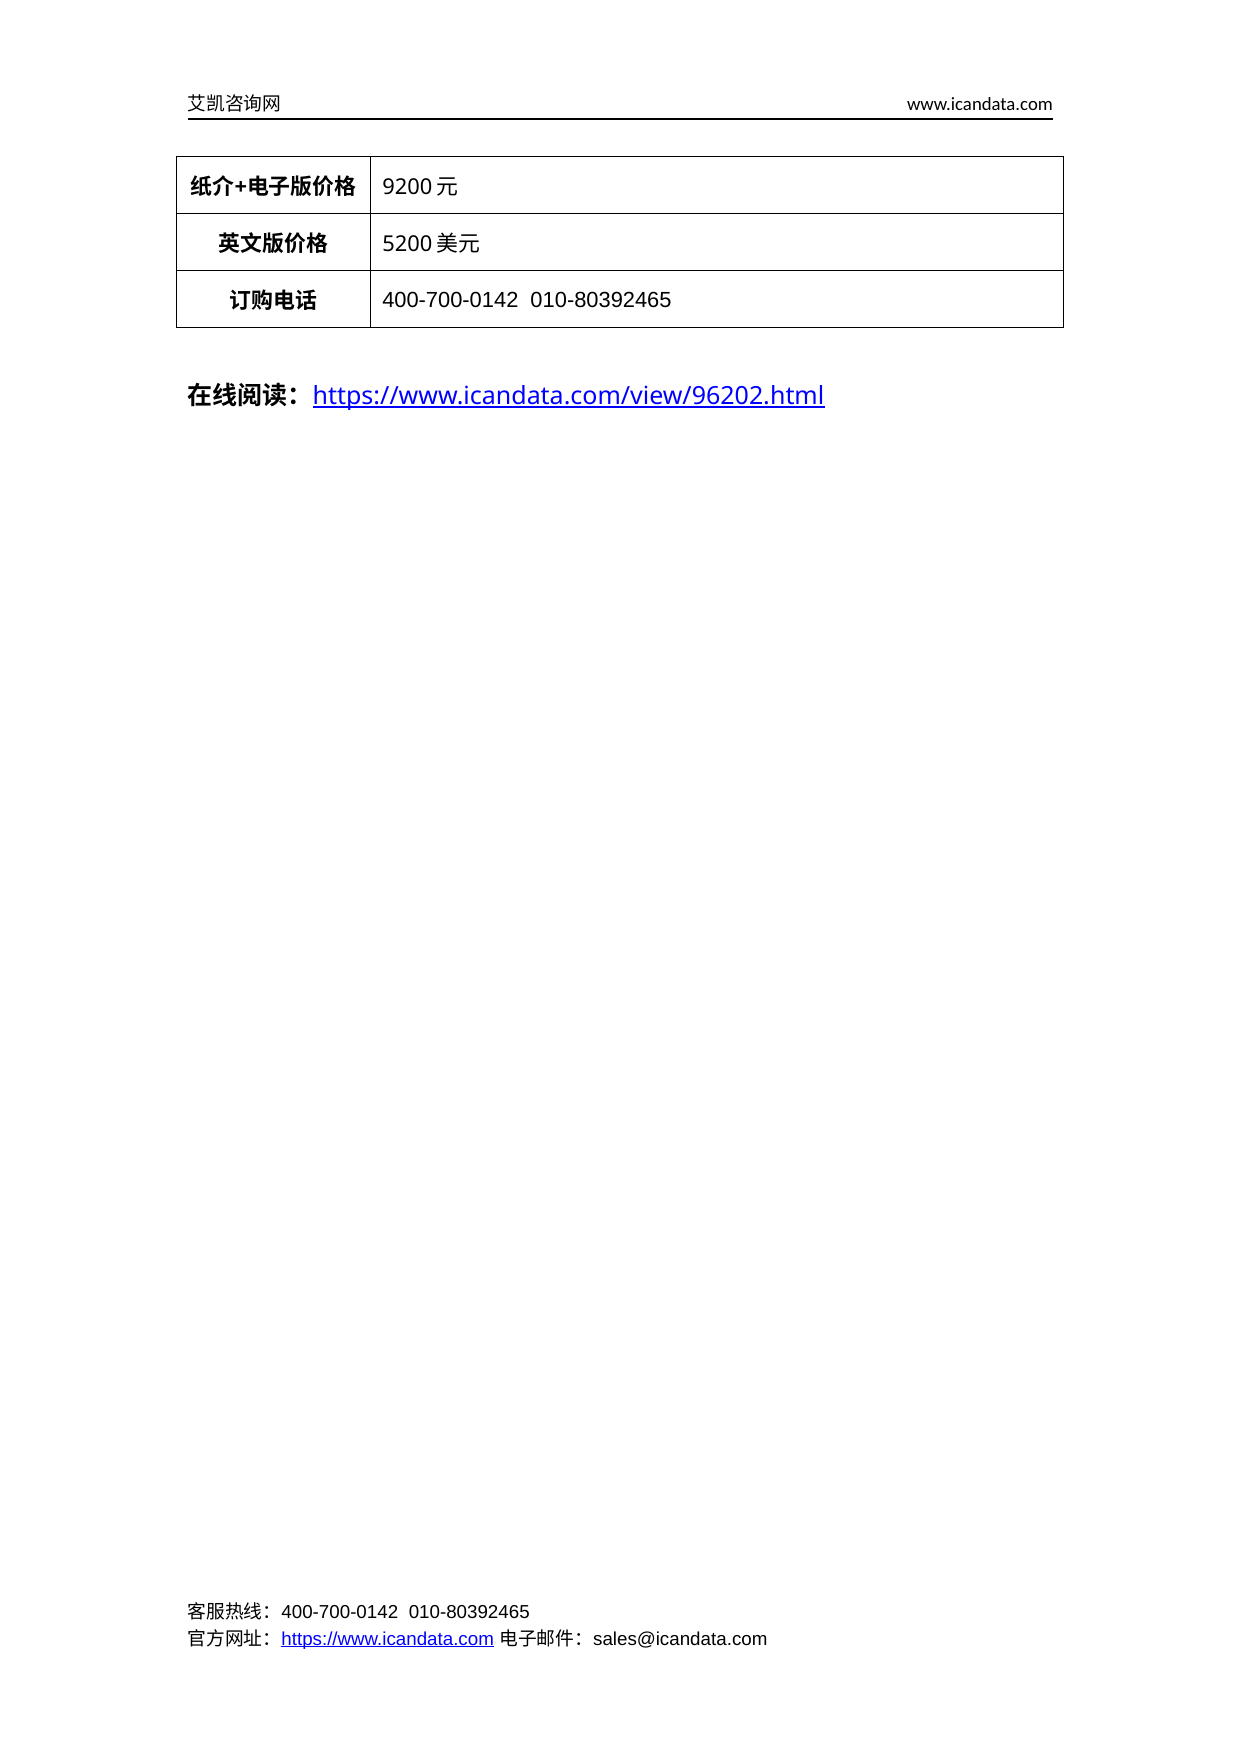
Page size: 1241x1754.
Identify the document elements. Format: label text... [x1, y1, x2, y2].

table_cell 纸介+电子版价格 [177, 157, 370, 213]
table_cell 5200美元 [371, 214, 1063, 270]
table_cell 订购电话 [177, 271, 370, 327]
table_cell 400-700-0142 010-80392465 [371, 271, 1063, 327]
text 在线阅读：https://www.icandata.com/view/96202.html [187, 361, 1053, 426]
table_cell 英文版价格 [177, 214, 370, 270]
table_cell 9200元 [371, 157, 1063, 213]
